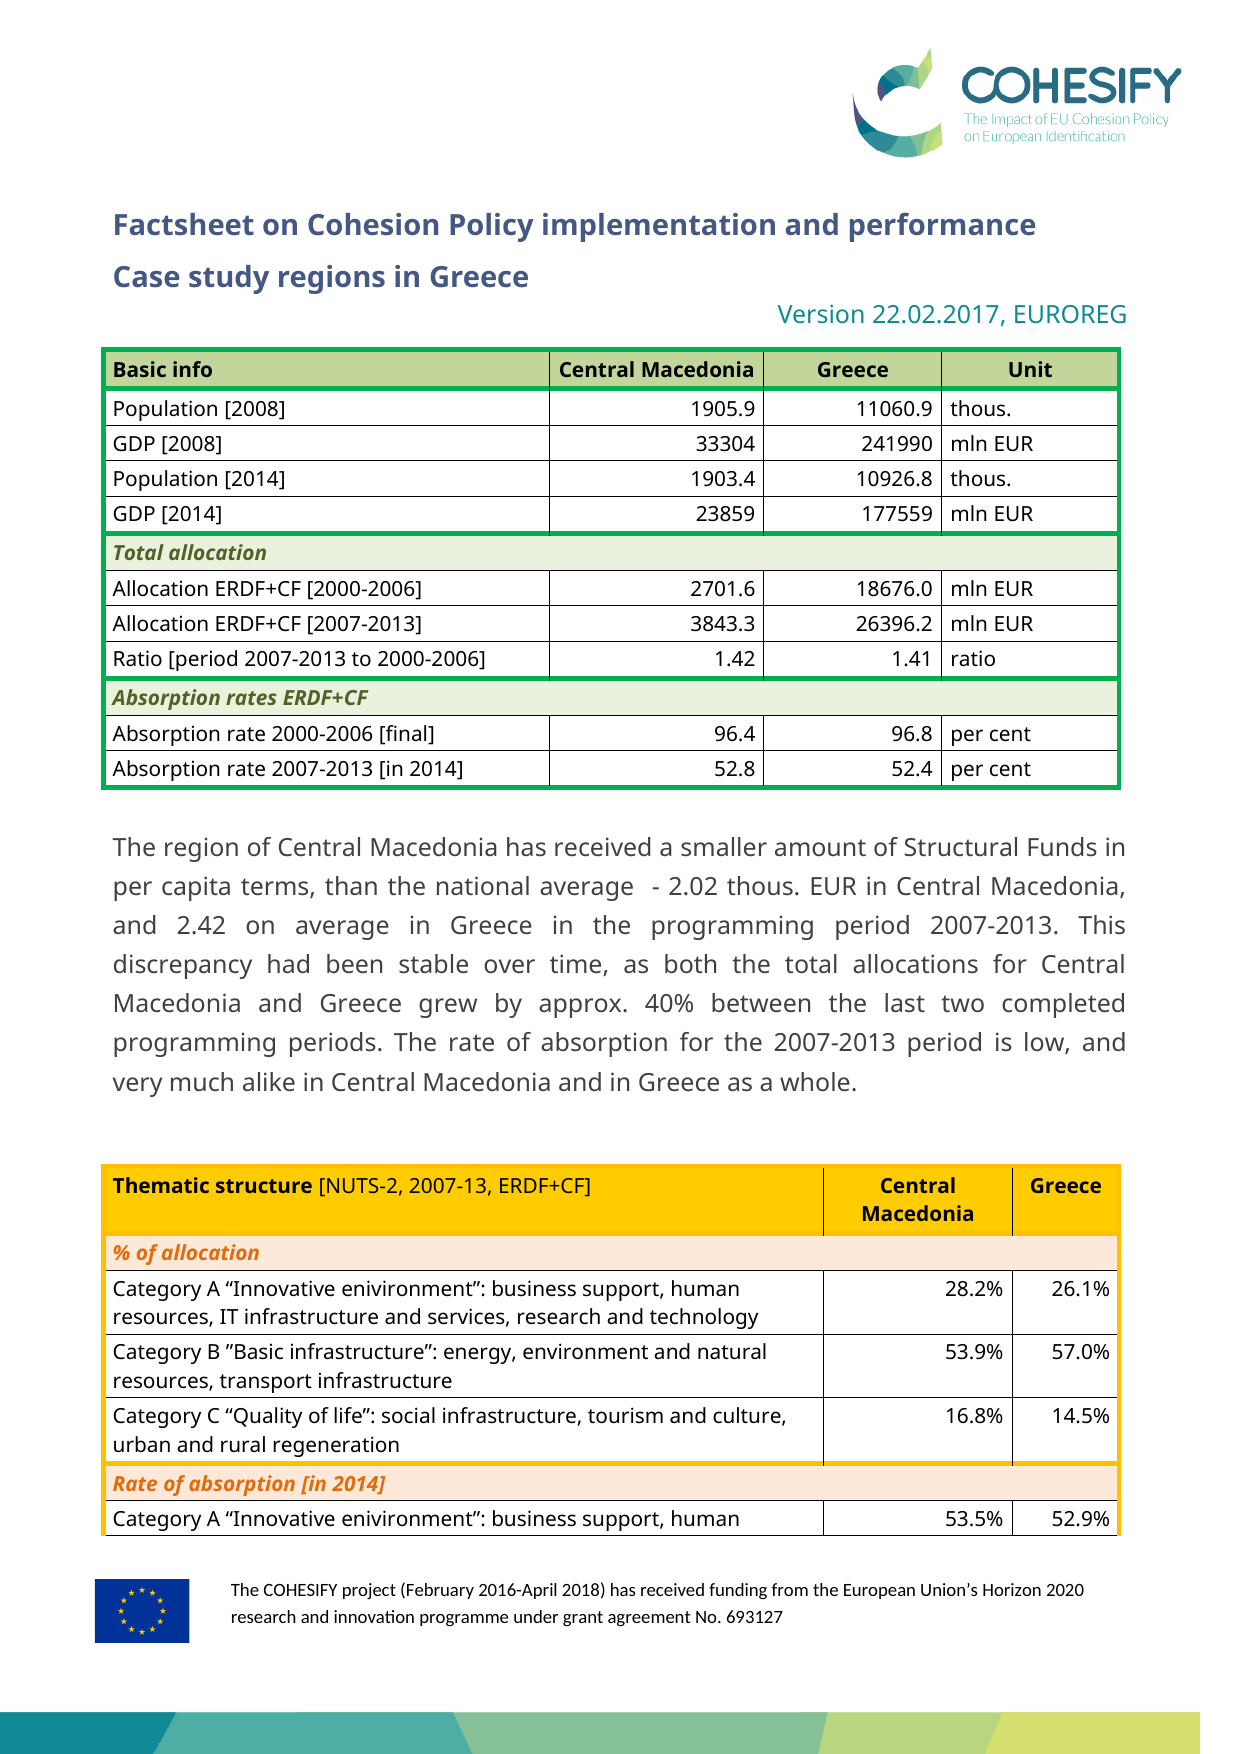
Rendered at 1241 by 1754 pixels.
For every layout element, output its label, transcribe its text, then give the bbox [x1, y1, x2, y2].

table_cell 177559 [764, 497, 941, 531]
picture [825, 19, 1202, 188]
table_cell 1.41 [764, 642, 941, 676]
table_cell thous. [942, 461, 1117, 496]
text The region of Central Macedonia has received a smaller amount of Structural Funds in per capita terms, than the national average - 2.02 thous. EUR in Central Macedonia, and 2.42 on average in Greece in the programming period 2007-2013. This discrepancy had been stable over time, as both the total allocations for Central Macedonia and Greece grew by approx. 40% between the last two completed programming periods. The rate of absorption for the 2007-2013 period is low, and very much alike in Central Macedonia and in Greece as a whole. [112, 829, 1128, 1098]
table_cell 52.9% [1013, 1501, 1117, 1535]
picture [0, 1712, 1200, 1754]
table_cell Population [2008] [106, 391, 549, 425]
text Version 22.02.2017, EUROREG [112, 296, 1128, 330]
table_header Greece [764, 352, 941, 386]
table_cell 1905.9 [550, 391, 763, 425]
table_cell Absorption rates ERDF+CF [106, 681, 1117, 715]
table_cell 16.8% [824, 1398, 1012, 1461]
table_cell 18676.0 [764, 571, 941, 605]
table_header Thematic structure [NUTS-2, 2007-13, ERDF+CF] [106, 1168, 823, 1231]
table_header Unit [942, 352, 1117, 386]
table_cell 23859 [550, 497, 763, 531]
table_cell 1903.4 [550, 461, 763, 496]
table_cell mln EUR [942, 606, 1117, 641]
table_cell mln EUR [942, 571, 1117, 605]
table_cell thous. [942, 391, 1117, 425]
table_cell mln EUR [942, 426, 1117, 460]
table_header Greece [1013, 1168, 1117, 1231]
table_cell 10926.8 [764, 461, 941, 496]
table_cell Absorption rate 2000-2006 [final] [106, 716, 549, 750]
subtitle Factsheet on Cohesion Policy implementation and performance [112, 204, 1128, 244]
subtitle Case study regions in Greece [112, 257, 1128, 296]
table_cell 14.5% [1013, 1398, 1117, 1461]
table_cell Population [2014] [106, 461, 549, 496]
table_cell per cent [942, 716, 1117, 750]
table_cell Ratio [period 2007-2013 to 2000-2006] [106, 642, 549, 676]
table_cell Category C “Quality of life”: social infrastructure, tourism and culture, urban and rural regeneration [106, 1398, 823, 1461]
table_cell mln EUR [942, 497, 1117, 531]
table_cell Category A “Innovative enivironment”: business support, human resources, IT infrastructure and services, research and technology [106, 1501, 823, 1535]
table_cell 57.0% [1013, 1335, 1117, 1397]
table_cell 26396.2 [764, 606, 941, 641]
table_cell GDP [2014] [106, 497, 549, 531]
table_cell % of allocation [106, 1236, 1117, 1270]
table_cell 96.8 [764, 716, 941, 750]
table_cell Allocation ERDF+CF [2007-2013] [106, 606, 549, 641]
table_header Basic info [106, 352, 549, 386]
table_header Central Macedonia [550, 352, 763, 386]
table_header Central Macedonia [824, 1168, 1012, 1231]
table_cell 33304 [550, 426, 763, 460]
table_cell 2701.6 [550, 571, 763, 605]
table_cell 53.9% [824, 1335, 1012, 1397]
table_cell Category A “Innovative enivironment”: business support, human resources, IT infrastructure and services, research and technology [106, 1271, 823, 1333]
table_cell Allocation ERDF+CF [2000-2006] [106, 571, 549, 605]
table_cell Absorption rate 2007-2013 [in 2014] [106, 751, 549, 785]
table_cell 11060.9 [764, 391, 941, 425]
table_cell Rate of absorption [in 2014] [106, 1466, 1117, 1500]
table_cell 241990 [764, 426, 941, 460]
table_cell Total allocation [106, 536, 1117, 570]
table_cell 3843.3 [550, 606, 763, 641]
table_cell 28.2% [824, 1271, 1012, 1333]
table_cell 1.42 [550, 642, 763, 676]
table_cell per cent [942, 751, 1117, 785]
table_cell 96.4 [550, 716, 763, 750]
table_cell Category B ”Basic infrastructure”: energy, environment and natural resources, transport infrastructure [106, 1335, 823, 1397]
table_cell 26.1% [1013, 1271, 1117, 1333]
table_cell GDP [2008] [106, 426, 549, 460]
table_cell 52.8 [550, 751, 763, 785]
picture [94, 1579, 190, 1643]
table_cell ratio [942, 642, 1117, 676]
table_cell 52.4 [764, 751, 941, 785]
table_cell 53.5% [824, 1501, 1012, 1535]
